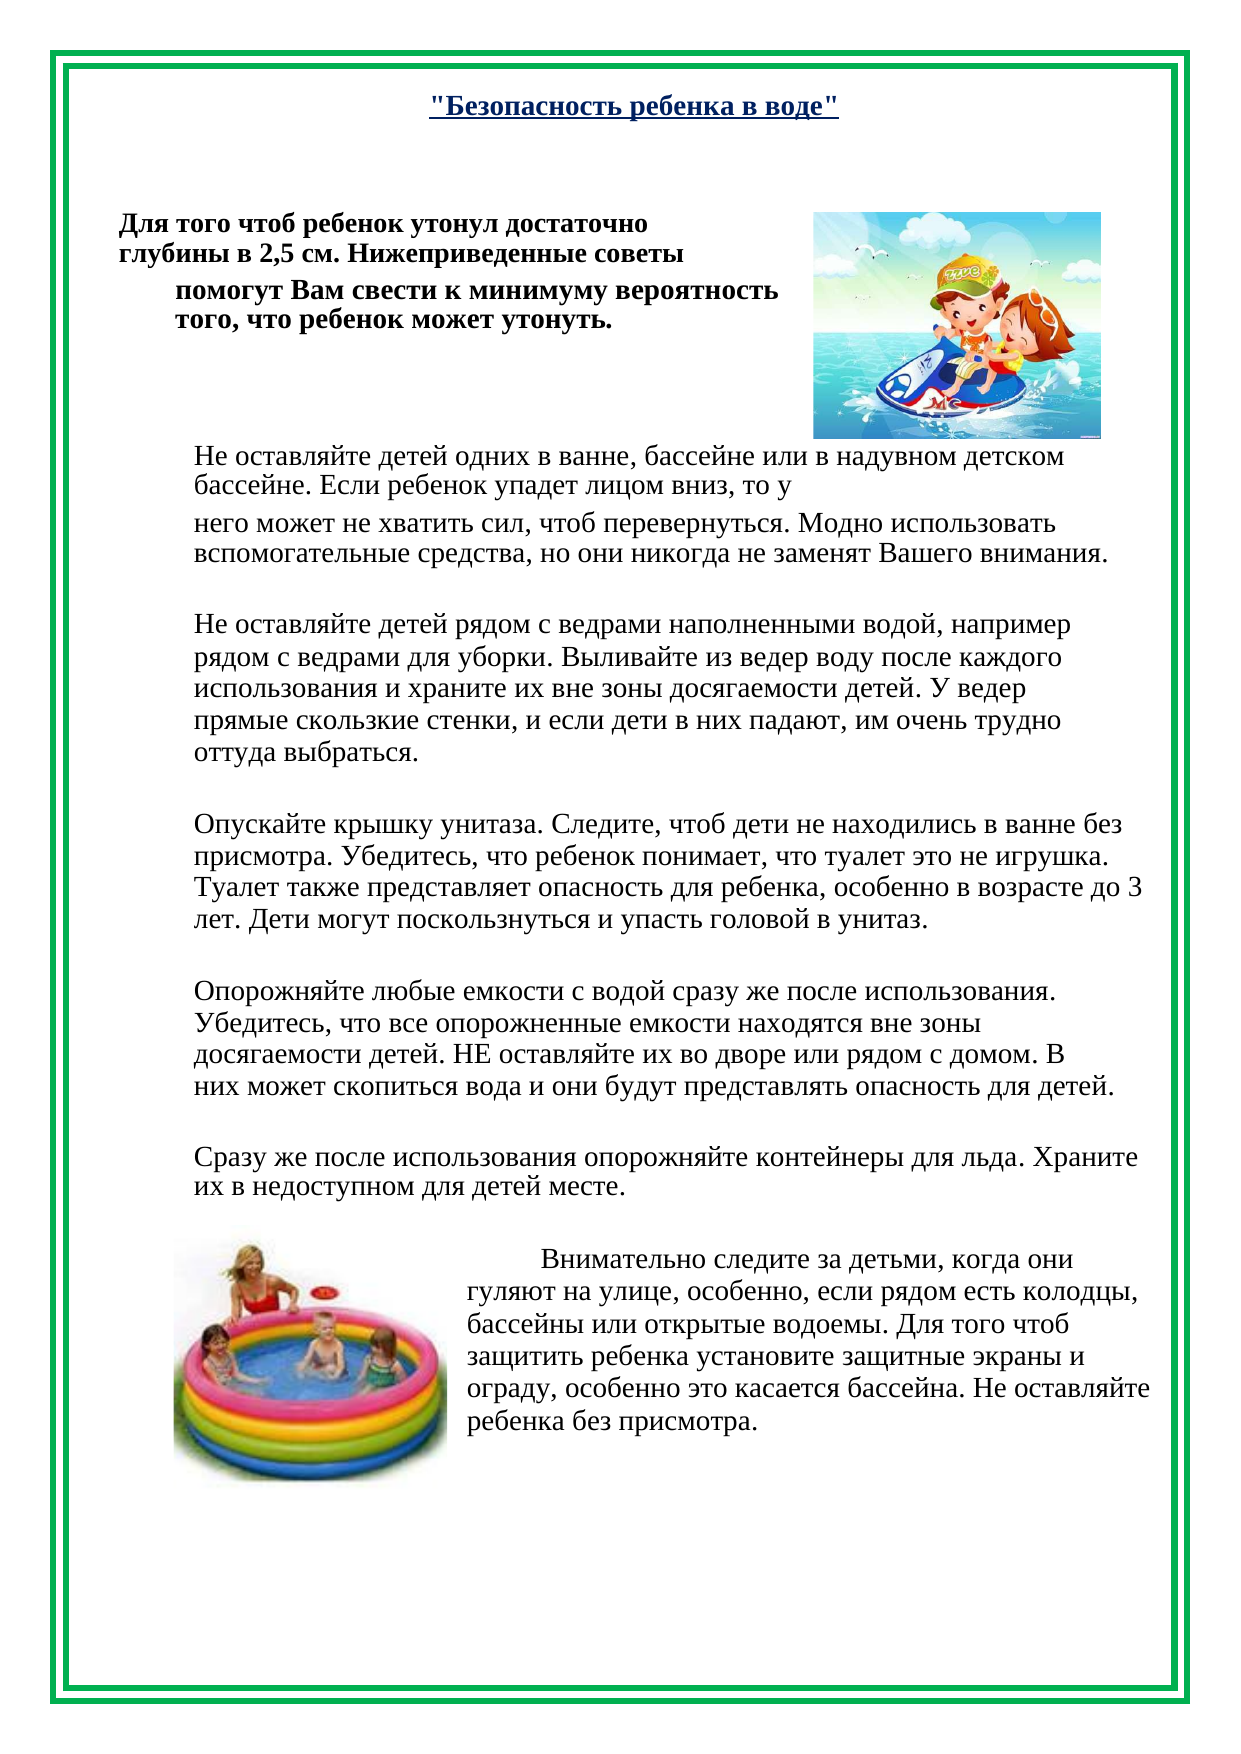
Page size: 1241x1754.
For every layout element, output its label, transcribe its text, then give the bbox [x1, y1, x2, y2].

text Сразу же после использования опорожняйте контейнеры для льда. Храните их в недоступном для детей месте. [194, 1142, 1138, 1202]
picture [813, 212, 1101, 439]
text него может не хватить сил, чтоб перевернуться. Модно использовать вспомогательные средства, но они никогда не заменят Вашего внимания. [194, 509, 1109, 569]
text Для того чтоб ребенок утонул достаточно глубины в 2,5 см. Нижеприведенные советы [119, 209, 705, 268]
text помогут Вам свести к минимуму вероятность того, что ребенок может утонуть. [175, 276, 782, 335]
text "Безопасность ребенка в воде" [429, 88, 1151, 122]
text Опорожняйте любые емкости с водой сразу же после использования. Убедитесь, что все опорожненные емкости находятся вне зоны досягаемости детей. НЕ оставляйте их во дворе или рядом с домом. В них может скопиться вода и они будут представлять опасность для детей. [194, 975, 1117, 1101]
text Внимательно следите за детьми, когда они гуляют на улице, особенно, если рядом есть колодцы, бассейны или открытые водоемы. Для того чтоб защитить ребенка установите защитные экраны и ограду, особенно это касается бассейна. Не оставляйте ребенка без присмотра. [467, 1243, 1151, 1436]
picture [173, 1225, 448, 1499]
text Не оставляйте детей одних в ванне, бассейне или в надувном детском бассейне. Если ребенок упадет лицом вниз, то у [194, 441, 1101, 501]
text Не оставляйте детей рядом с ведрами наполненными водой, например рядом с ведрами для уборки. Выливайте из ведер воду после каждого использования и храните их вне зоны досягаемости детей. У ведер прямые скользкие стенки, и если дети в них падают, им очень трудно оттуда выбраться. [194, 608, 1128, 768]
text Опускайте крышку унитаза. Следите, чтоб дети не находились в ванне без присмотра. Убедитесь, что ребенок понимает, что туалет это не игрушка. Туалет также представляет опасность для ребенка, особенно в возрасте до 3 лет. Дети могут поскользнуться и упасть головой в унитаз. [194, 808, 1142, 934]
